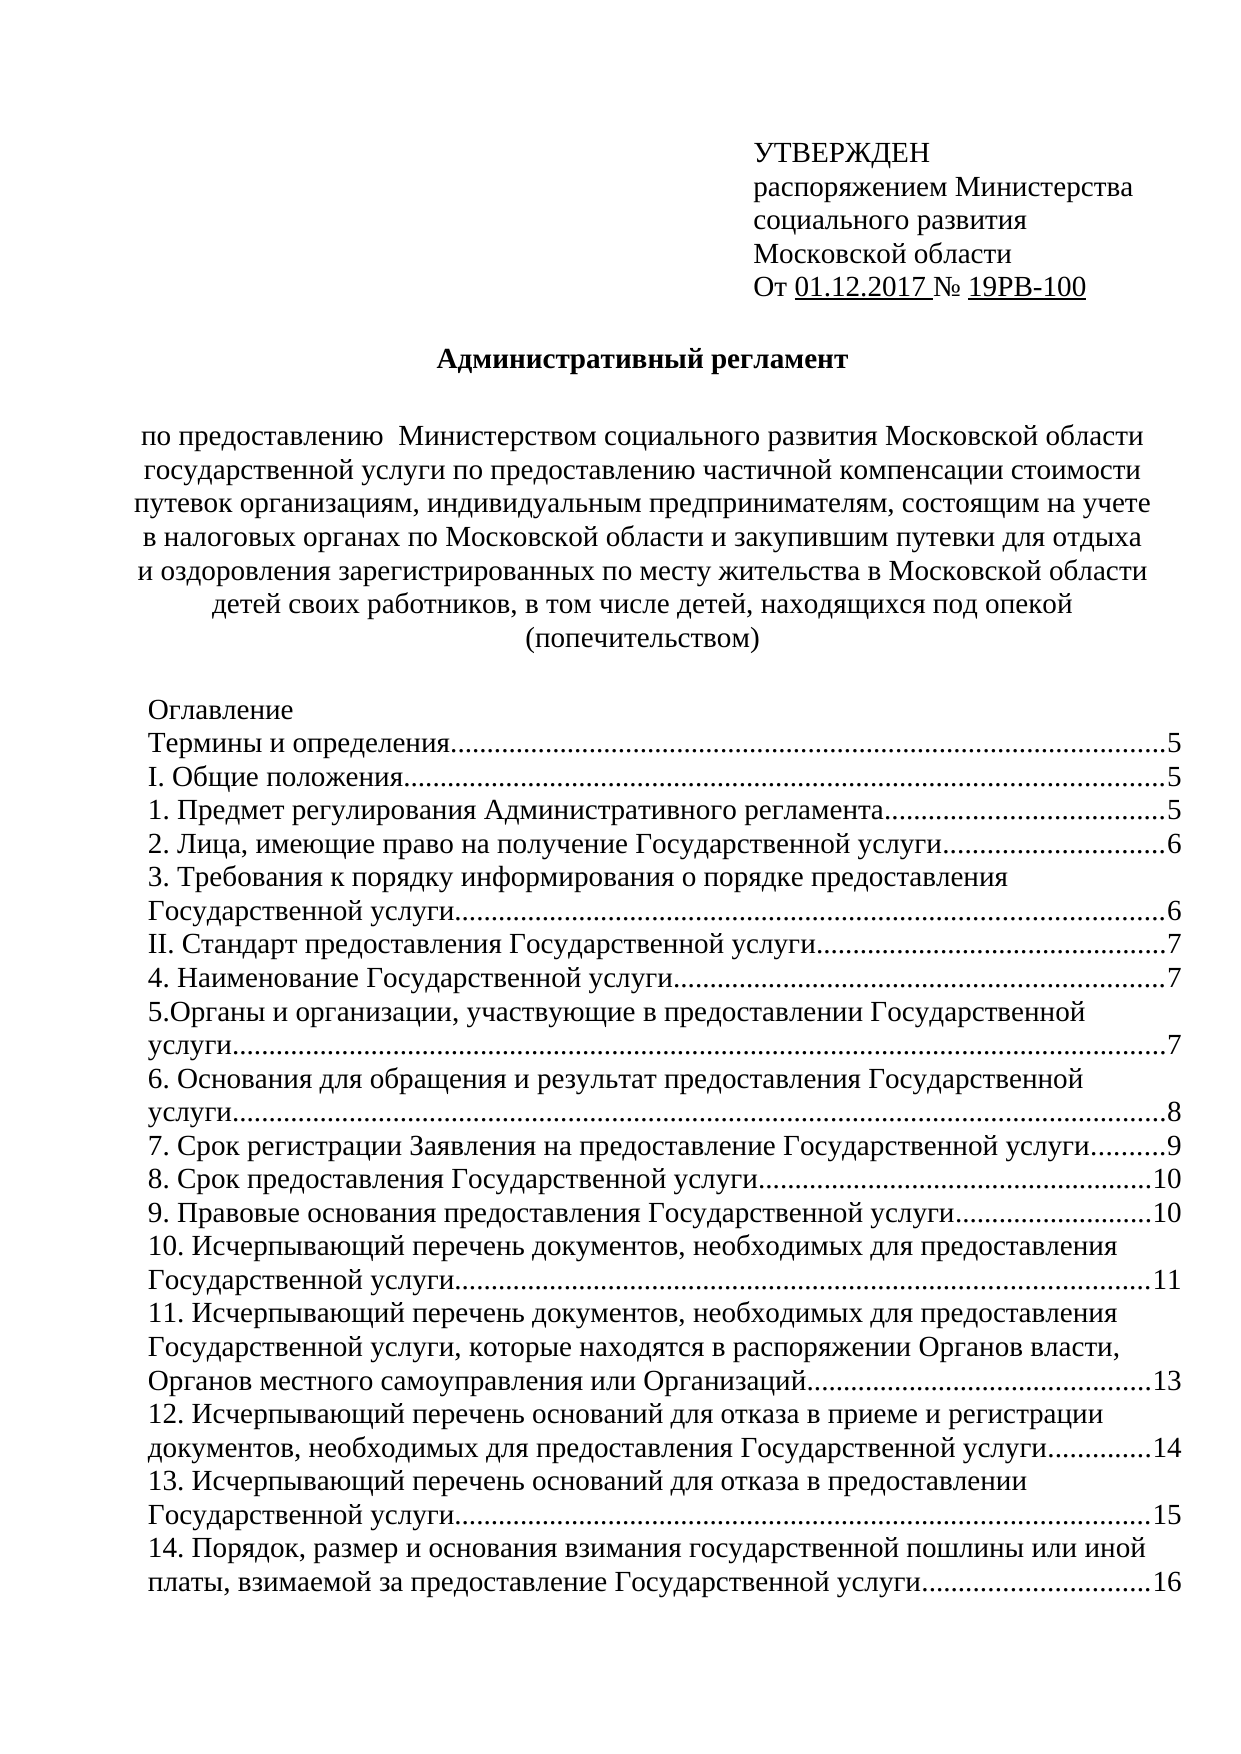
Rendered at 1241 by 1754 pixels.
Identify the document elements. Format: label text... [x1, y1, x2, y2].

text От 01.12.2017 № 19РВ-100 [753, 269, 1152, 303]
text УТВЕРЖДЕН [753, 135, 1152, 169]
text Административный регламент [133, 341, 1152, 375]
text распоряжением Министерства социального развития [753, 169, 1152, 236]
text по предоставлению Министерством социального развития Московской области государственной услуги по предоставлению частичной компенсации стоимости путевок организациям, индивидуальным предпринимателям, состоящим на учете в налоговых органах по Московской области и закупившим путевки для отдыха и оздоровления зарегистрированных по месту жительства в Московской области детей своих работников, в том числе детей, находящихся под опекой (попечительством) [133, 418, 1152, 653]
text Московской области [753, 236, 1152, 269]
